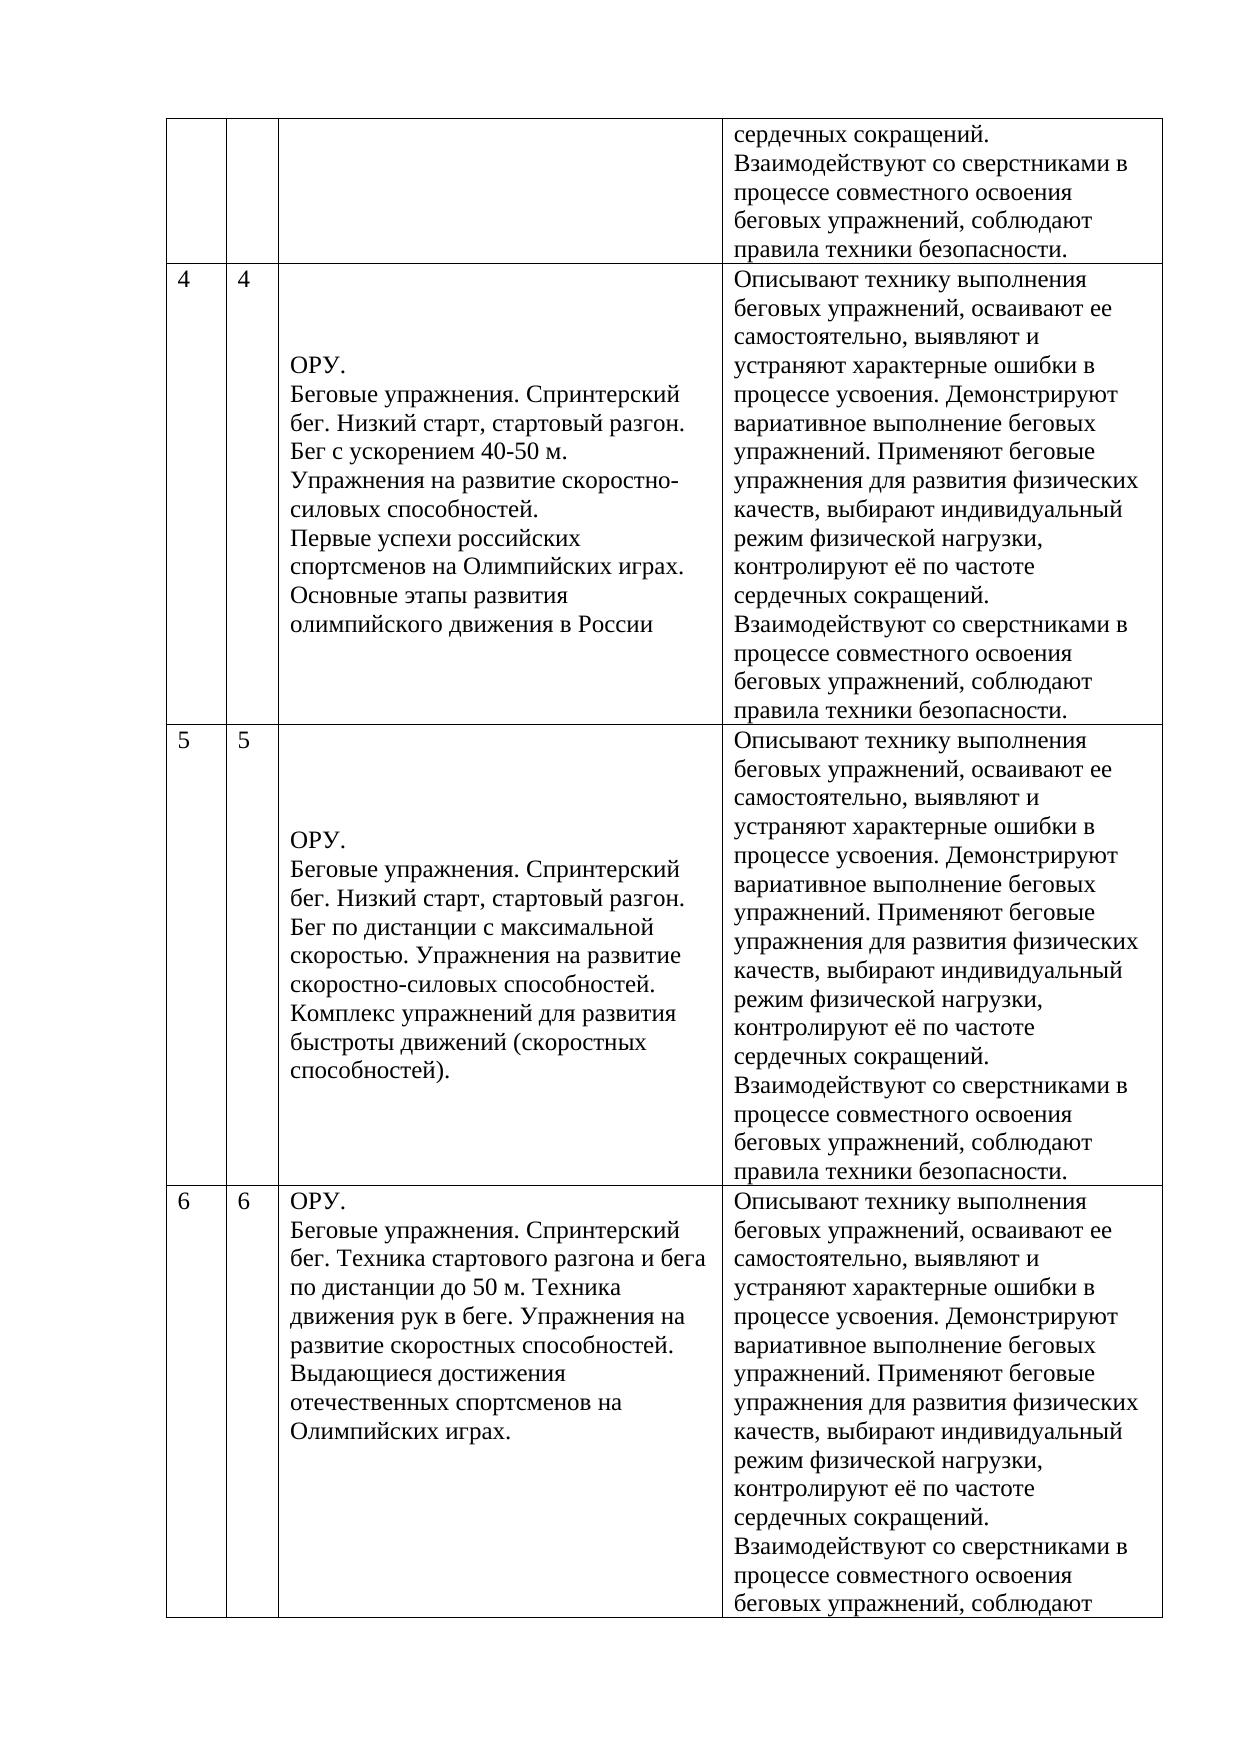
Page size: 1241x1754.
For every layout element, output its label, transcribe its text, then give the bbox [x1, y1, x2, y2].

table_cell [279, 119, 722, 263]
table_cell ОРУ. Беговые упражнения. Спринтерский бег. Низкий старт, стартовый разгон. Бег по дистанции с максимальной скоростью. Упражнения на развитие скоростно-силовых способностей. Комплекс упражнений для развития быстроты движений (скоростных способностей). [279, 725, 722, 1185]
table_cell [723, 119, 1162, 263]
table_cell 3 [167, 119, 226, 263]
table_cell 6 [227, 1186, 278, 1617]
table_cell 5 [227, 725, 278, 1185]
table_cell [723, 1186, 1162, 1617]
table_cell 4 [227, 264, 278, 724]
table_cell ОРУ. Беговые упражнения. Спринтерский бег. Низкий старт, стартовый разгон. Бег с ускорением 40-50 м. Упражнения на развитие скоростно-силовых способностей. Первые успехи российских спортсменов на Олимпийских играх. Основные этапы развития олимпийского движения в России [279, 264, 722, 724]
table_cell 4 [167, 264, 226, 724]
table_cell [279, 1186, 722, 1617]
table_cell 3 [227, 119, 278, 263]
table_cell 6 [167, 1186, 226, 1617]
table_cell 5 [167, 725, 226, 1185]
